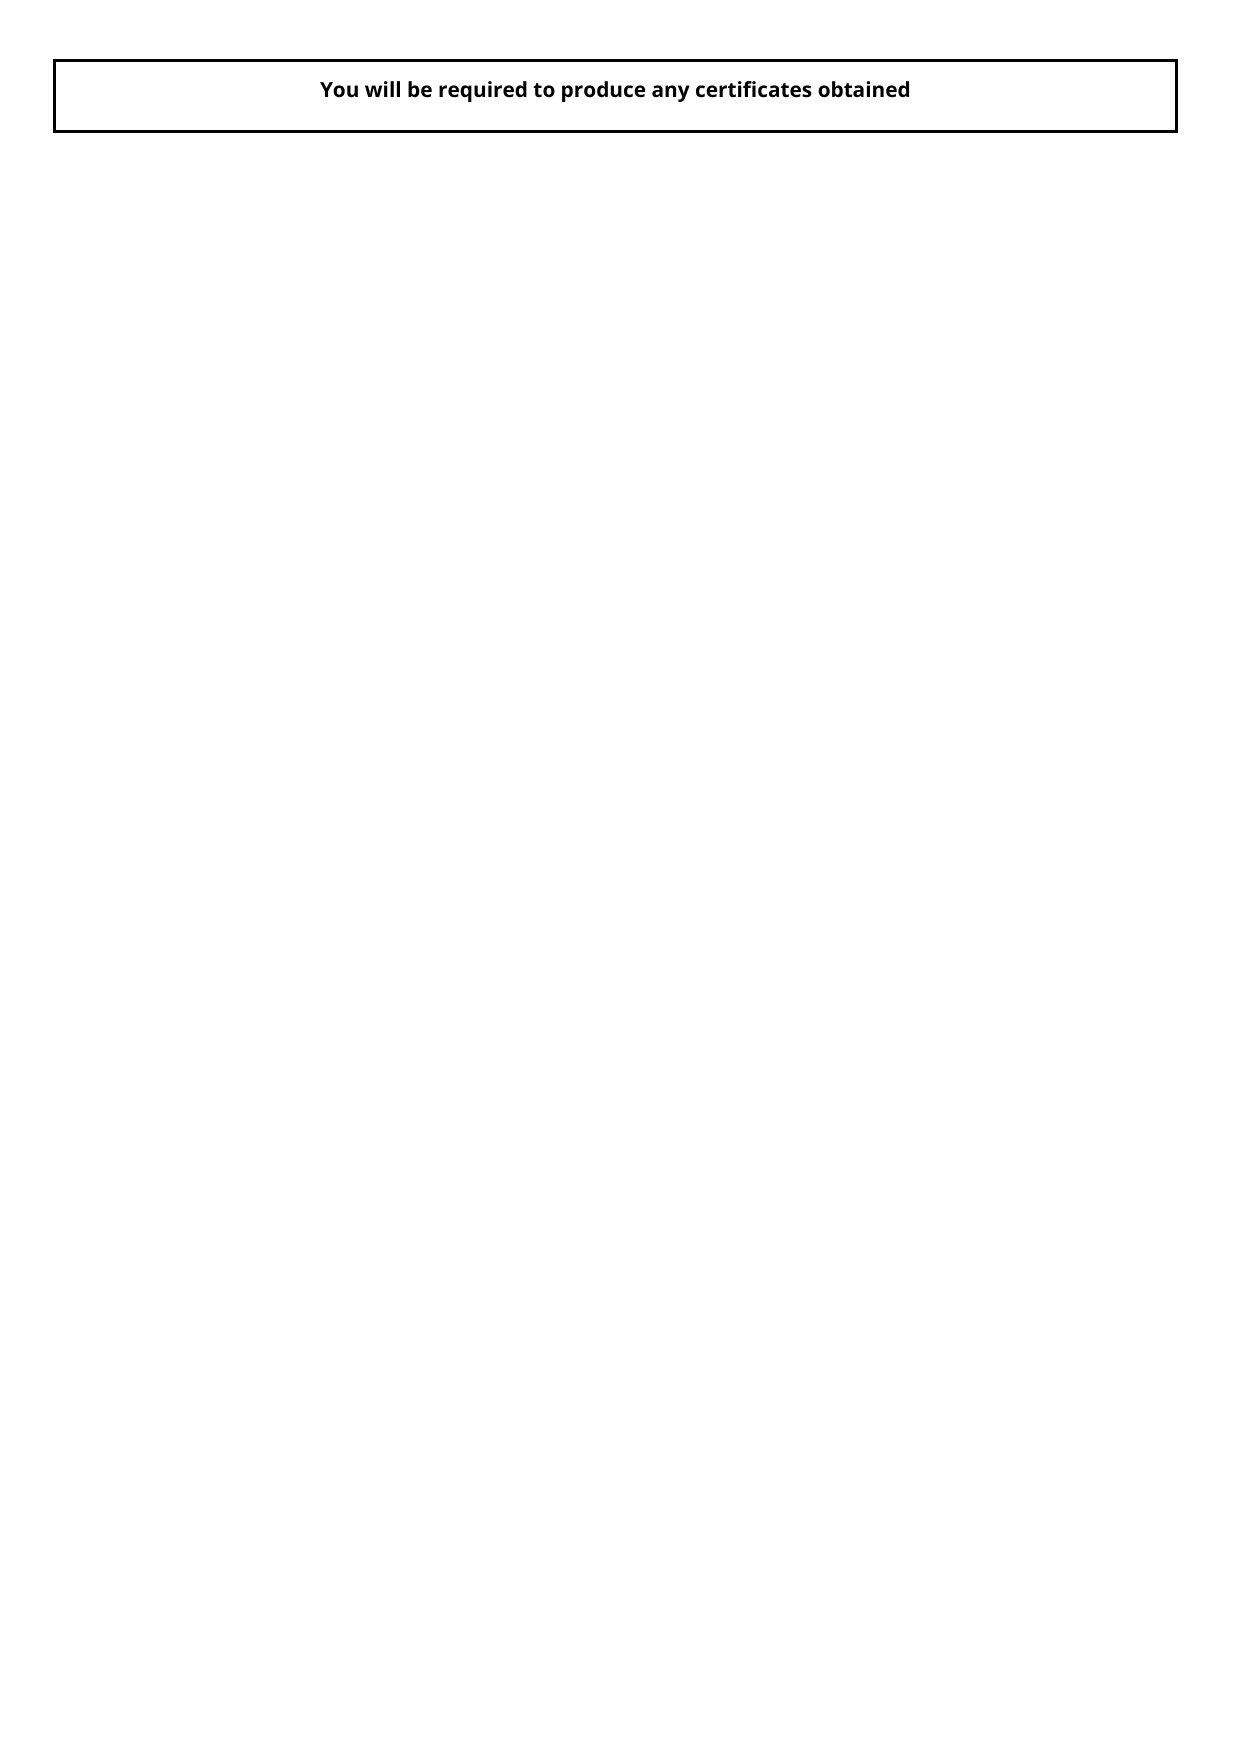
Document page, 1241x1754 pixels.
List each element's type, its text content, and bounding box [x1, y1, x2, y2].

table_cell You will be required to produce any certificates obtained [56, 62, 1175, 130]
